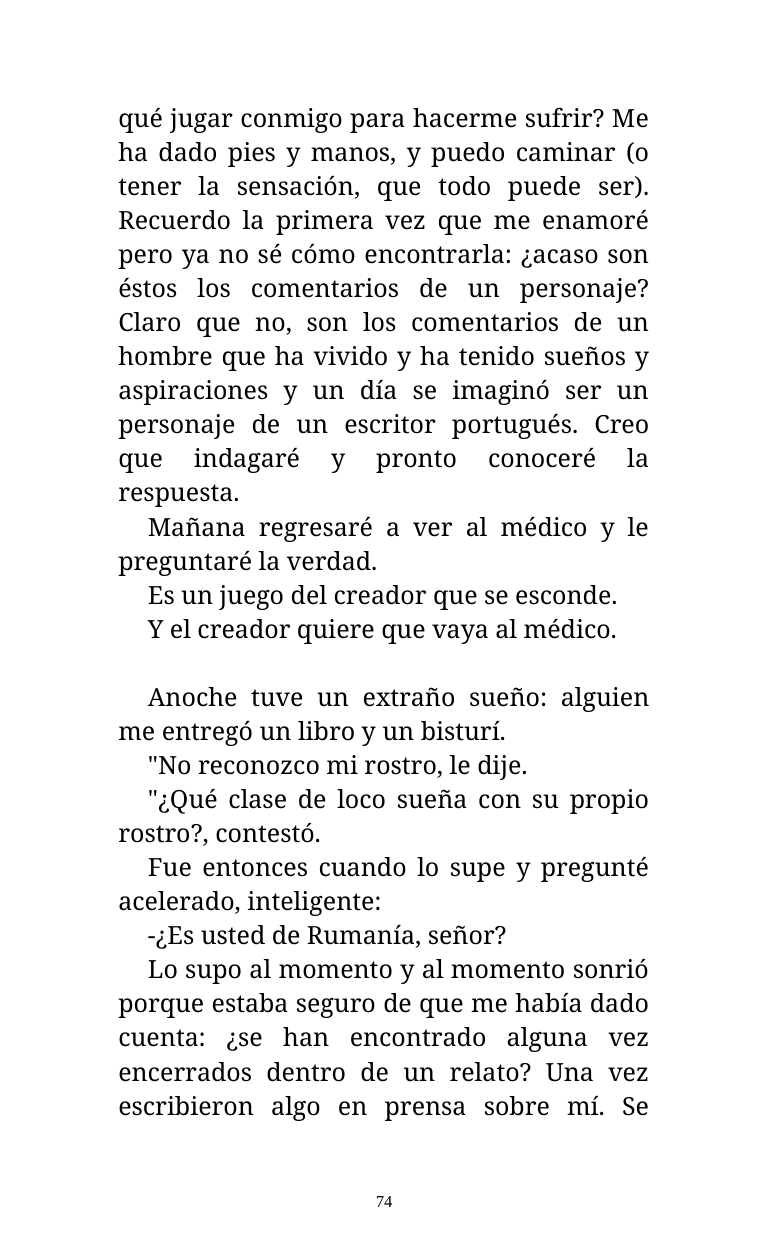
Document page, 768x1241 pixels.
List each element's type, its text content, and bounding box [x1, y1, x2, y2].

text Es un juego del creador que se esconde. [118, 577, 649, 611]
text Y el creador quiere que vaya al médico. [118, 611, 649, 645]
text "¿Qué clase de loco sueña con su propio rostro?, contestó. [118, 782, 649, 850]
text Anoche tuve un extraño sueño: alguien me entregó un libro y un bisturí. [118, 679, 649, 748]
text "No reconozco mi rostro, le dije. [118, 748, 649, 782]
text Mañana regresaré a ver al médico y le preguntaré la verdad. [118, 509, 649, 577]
text -¿Es usted de Rumanía, señor? [118, 918, 649, 952]
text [118, 952, 649, 1122]
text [118, 100, 649, 509]
text Fue entonces cuando lo supe y pregunté acelerado, inteligente: [118, 850, 649, 918]
